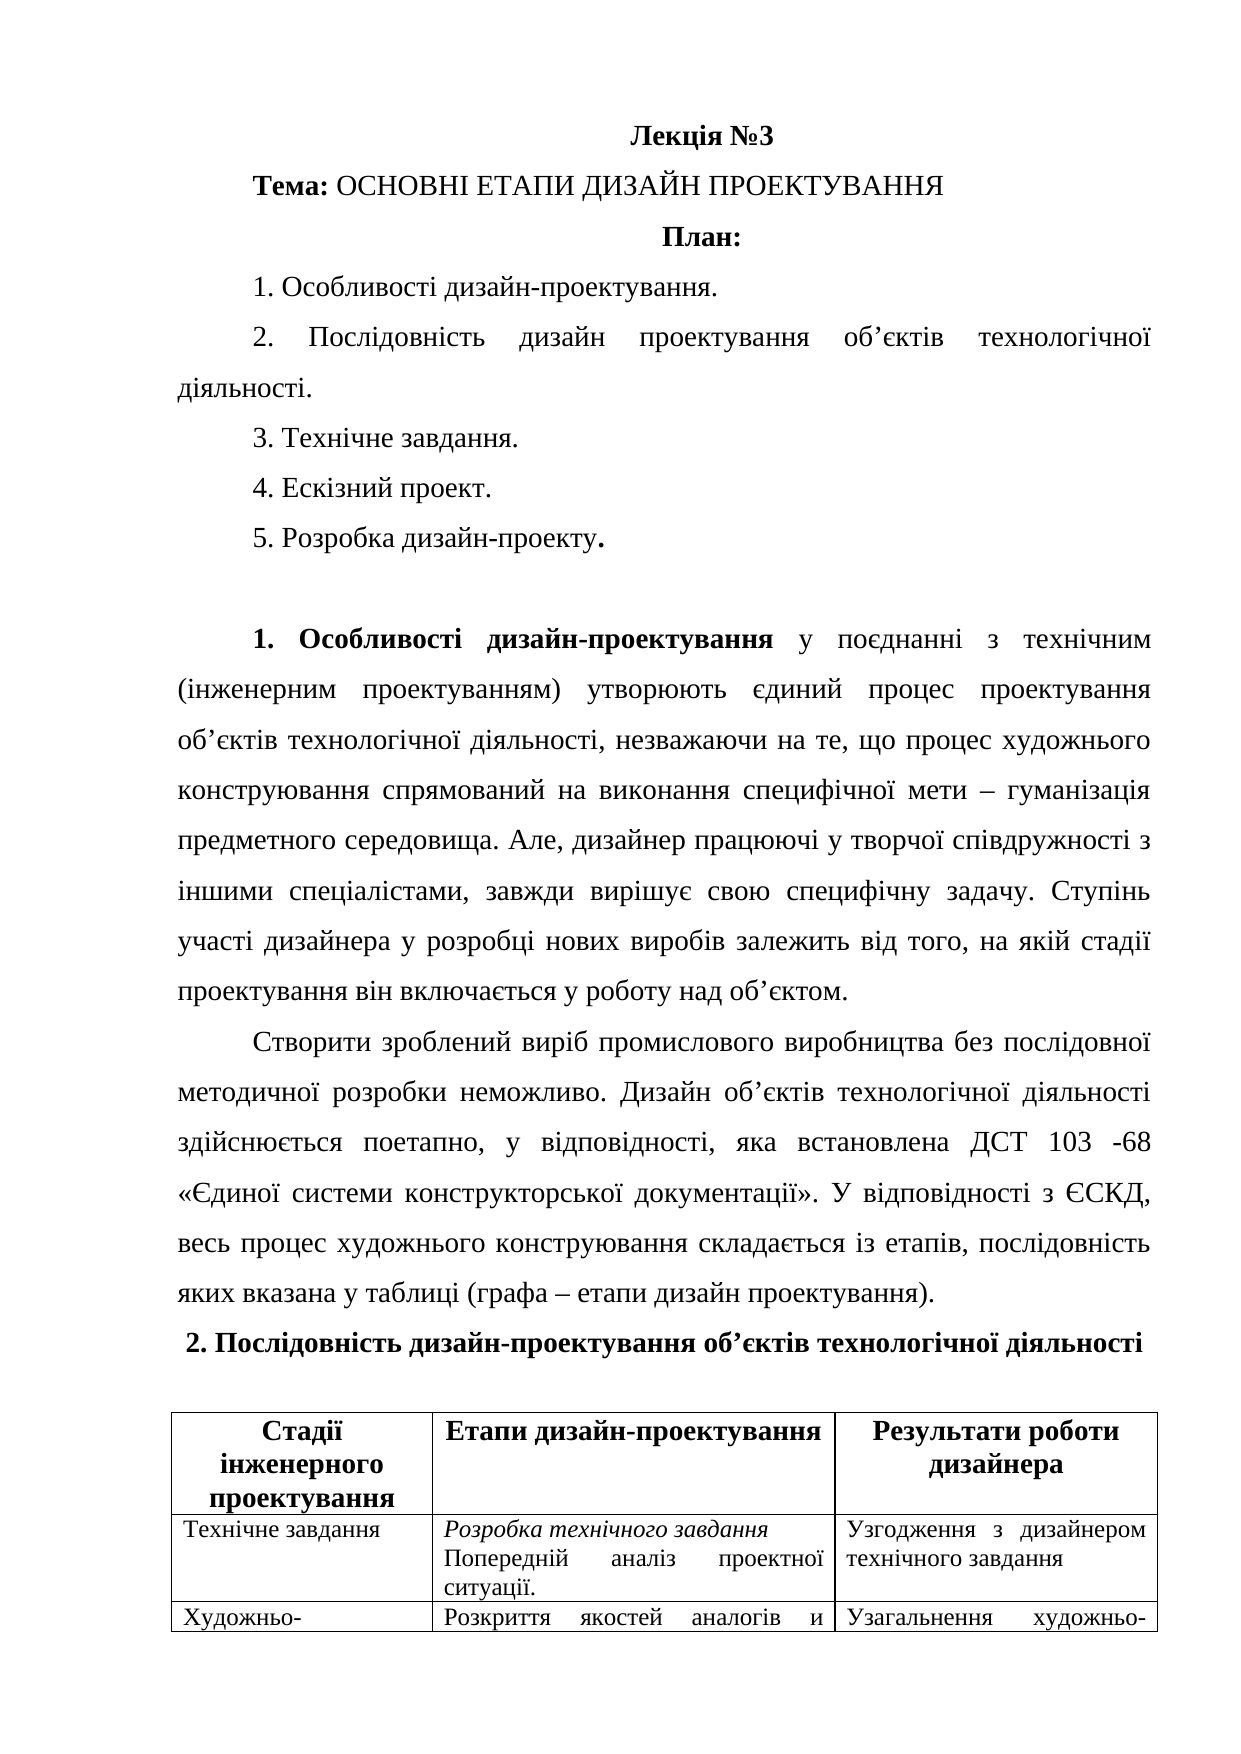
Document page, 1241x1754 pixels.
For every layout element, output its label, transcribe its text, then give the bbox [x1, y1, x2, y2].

text 2. Послідовність дизайн проектування об’єктів технологічної діяльності. [177, 319, 1152, 403]
text 1. Особливості дизайн-проектування. [177, 269, 1152, 303]
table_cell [433, 1602, 834, 1631]
text 4. Ескізний проект. [177, 470, 1152, 504]
text Лекція №3 [177, 118, 1152, 152]
text 3. Технічне завдання. [177, 420, 1152, 453]
text 2. Послідовність дизайн-проектування об’єктів технологічної діяльності [177, 1326, 1152, 1359]
table_header Стадії інженерного проектування [172, 1413, 432, 1513]
table_header Етапи дизайн-проектування [433, 1413, 834, 1513]
table_cell Розробка технічного завдання Попередній аналіз проектної ситуації. [433, 1515, 834, 1601]
text 5. Розробка дизайн-проекту. [177, 521, 1152, 554]
table_header Результати роботи дизайнера [836, 1413, 1157, 1513]
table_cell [172, 1602, 432, 1631]
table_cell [836, 1602, 1157, 1631]
table_cell Узгодження з дизайнером технічного завдання [836, 1515, 1157, 1601]
text Створити зроблений виріб промислового виробництва без послідовної методичної розробки неможливо. Дизайн об’єктів технологічної діяльності здійснюється поетапно, у відповідності, яка встановлена ДСТ 103 -68 «Єдиної системи конструкторської документації». У відповідності з ЄСКД, весь процес художнього конструювання складається із етапів, послідовність яких вказана у таблиці (графа – етапи дизайн проектування). [177, 1024, 1152, 1309]
text План: [177, 219, 1152, 252]
text 1. Особливості дизайн-проектування у поєднанні з технічним (інженерним проектуванням) утворюють єдиний процес проектування об’єктів технологічної діяльності, незважаючи на те, що процес художнього конструювання спрямований на виконання специфічної мети – гуманізація предметного середовища. Але, дизайнер працюючі у творчої співдружності з іншими спеціалістами, завжди вирішує свою специфічну задачу. Ступінь участі дизайнера у розробці нових виробів залежить від того, на якій стадії проектування він включається у роботу над об’єктом. [177, 621, 1152, 1007]
table_cell Технічне завдання [172, 1515, 432, 1601]
text Тема: ОСНОВНІ ЕТАПИ ДИЗАЙН ПРОЕКТУВАННЯ [177, 168, 1152, 202]
